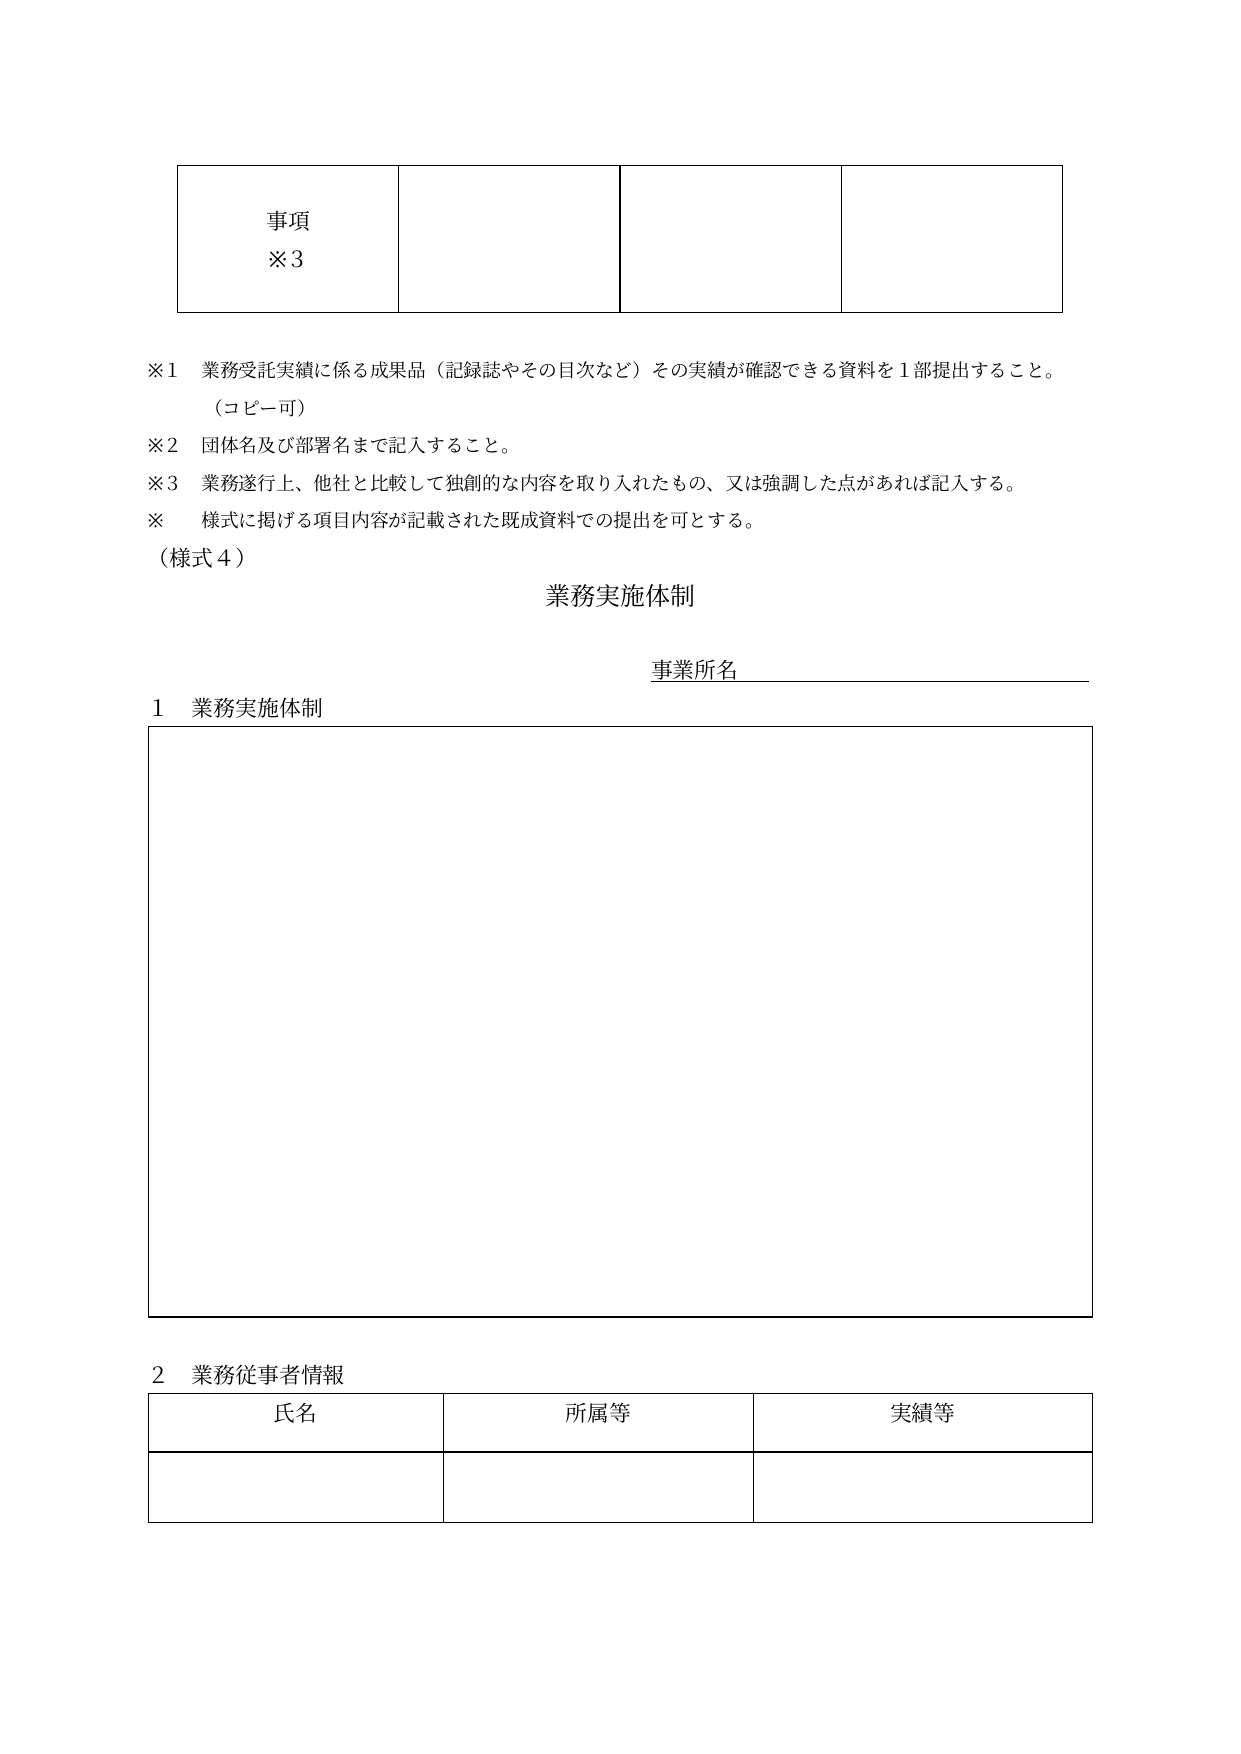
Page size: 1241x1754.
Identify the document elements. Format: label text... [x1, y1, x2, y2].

table_header [149, 727, 1092, 1316]
text 業務実施体制 [148, 576, 1092, 613]
text （様式４） [148, 538, 1092, 576]
table_header 氏名 [149, 1394, 443, 1451]
table_cell [754, 1453, 1092, 1522]
text 事業所名 [148, 651, 1093, 688]
text （コピー可） [148, 388, 1092, 426]
table_header 実績等 [754, 1394, 1092, 1451]
text ※１ 業務受託実績に係る成果品（記録誌やその目次など）その実績が確認できる資料を１部提出すること。 [148, 351, 1092, 388]
table_cell [621, 166, 841, 312]
text ２ 業務従事者情報 [148, 1355, 1092, 1392]
text ※ 様式に掲げる項目内容が記載された既成資料での提出を可とする。 [148, 501, 1092, 538]
text ※２ 団体名及び部署名まで記入すること。 [148, 426, 1092, 463]
table_cell [149, 1453, 443, 1522]
table_cell [444, 1453, 753, 1522]
text ※３ 業務遂行上、他社と比較して独創的な内容を取り入れたもの、又は強調した点があれば記入する。 [148, 463, 1092, 501]
text １ 業務実施体制 [148, 688, 1092, 726]
table_cell 事項 ※３ [178, 166, 398, 312]
table_cell [399, 166, 619, 312]
table_header 所属等 [444, 1394, 753, 1451]
table_cell [842, 166, 1062, 312]
